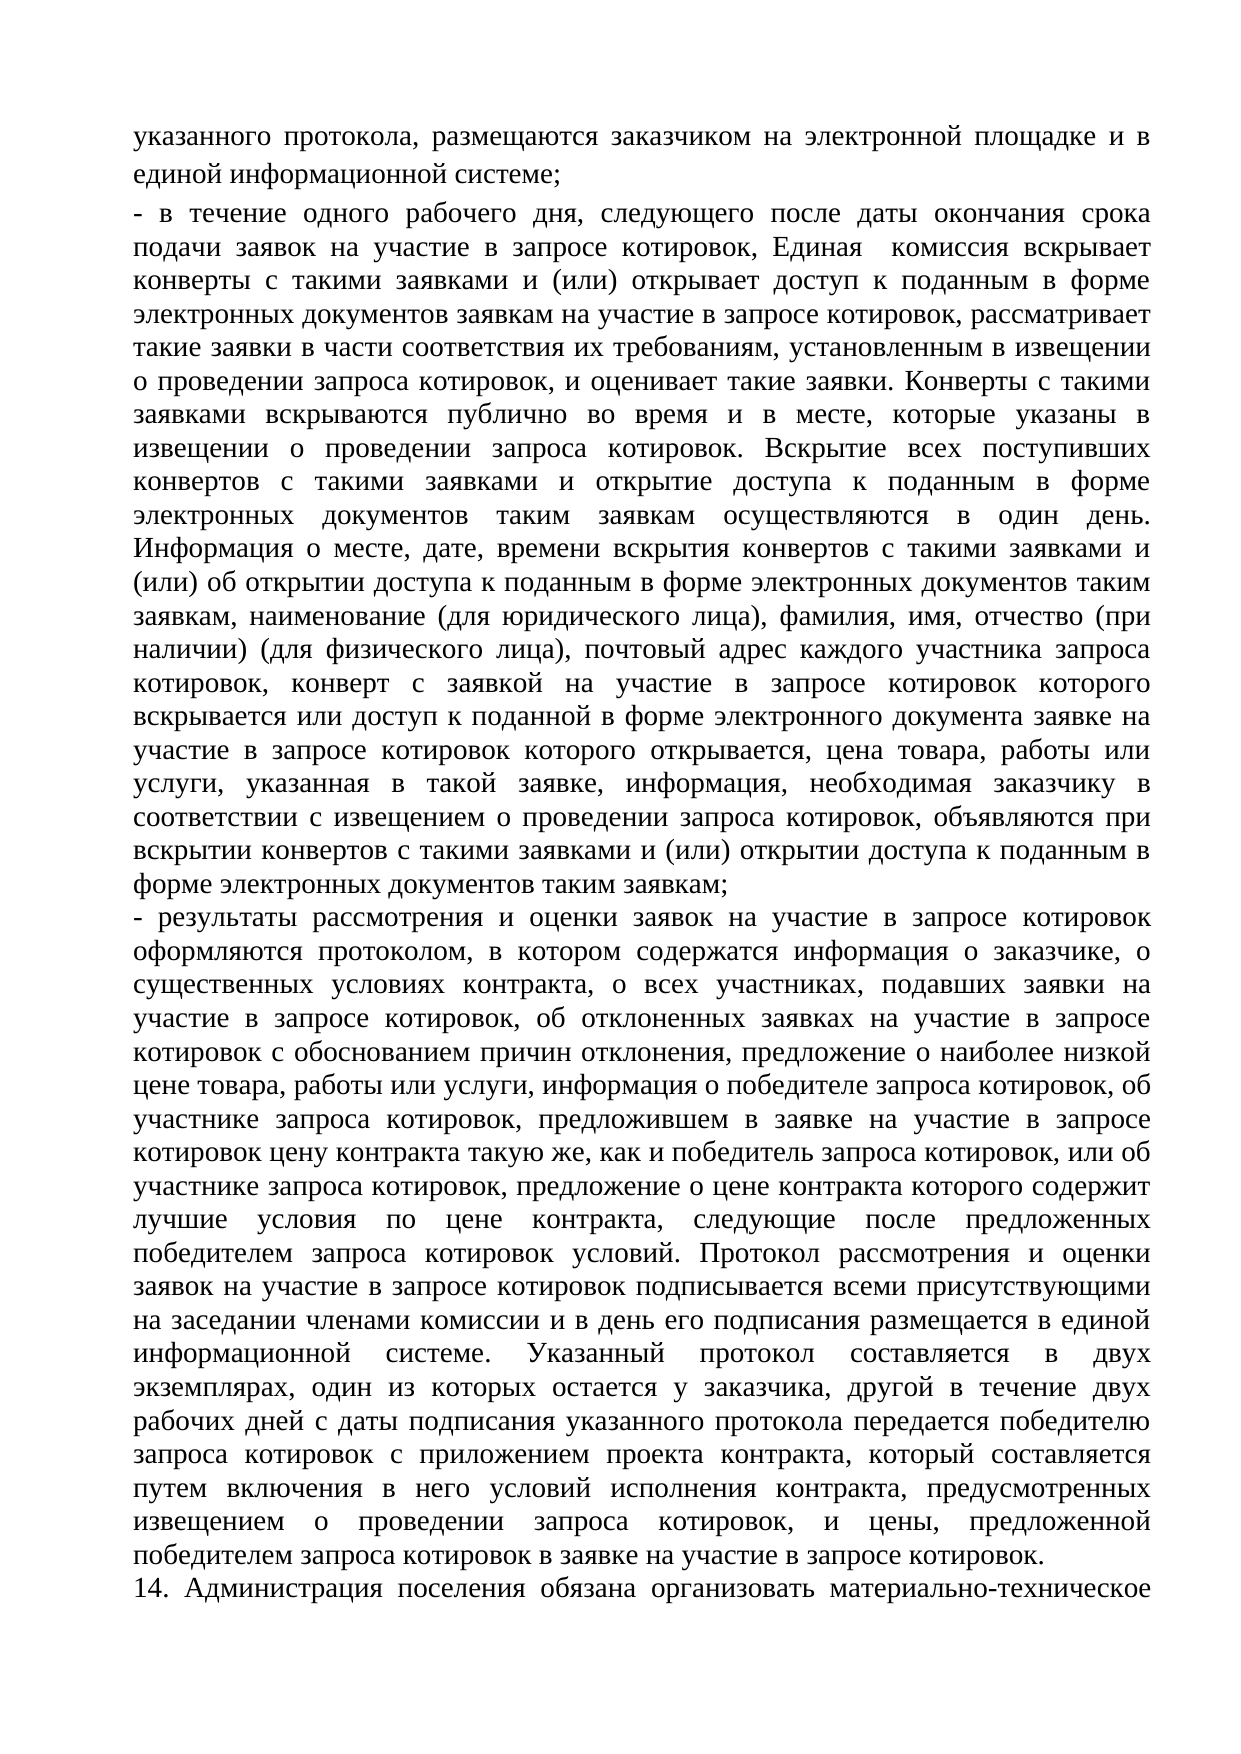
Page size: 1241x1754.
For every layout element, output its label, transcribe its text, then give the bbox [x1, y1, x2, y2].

text - в течение одного рабочего дня, следующего после даты окончания срока подачи заявок на участие в запросе котировок, Единая комиссия вскрывает конверты с такими заявками и (или) открывает доступ к поданным в форме электронных документов заявкам на участие в запросе котировок, рассматривает такие заявки в части соответствия их требованиям, установленным в извещении о проведении запроса котировок, и оценивает такие заявки. Конверты с такими заявками вскрываются публично во время и в месте, которые указаны в извещении о проведении запроса котировок. Вскрытие всех поступивших конвертов с такими заявками и открытие доступа к поданным в форме электронных документов таким заявкам осуществляются в один день. Информация о месте, дате, времени вскрытия конвертов с такими заявками и (или) об открытии доступа к поданным в форме электронных документов таким заявкам, наименование (для юридического лица), фамилия, имя, отчество (при наличии) (для физического лица), почтовый адрес каждого участника запроса котировок, конверт с заявкой на участие в запросе котировок которого вскрывается или доступ к поданной в форме электронного документа заявке на участие в запросе котировок которого открывается, цена товара, работы или услуги, указанная в такой заявке, информация, необходимая заказчику в соответствии с извещением о проведении запроса котировок, объявляются при вскрытии конвертов с такими заявками и (или) открытии доступа к поданным в форме электронных документов таким заявкам; [133, 195, 1152, 899]
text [133, 1570, 1152, 1604]
text - результаты рассмотрения и оценки заявок на участие в запросе котировок оформляются протоколом, в котором содержатся информация о заказчике, о существенных условиях контракта, о всех участниках, подавших заявки на участие в запросе котировок, об отклоненных заявках на участие в запросе котировок с обоснованием причин отклонения, предложение о наиболее низкой цене товара, работы или услуги, информация о победителе запроса котировок, об участнике запроса котировок, предложившем в заявке на участие в запросе котировок цену контракта такую же, как и победитель запроса котировок, или об участнике запроса котировок, предложение о цене контракта которого содержит лучшие условия по цене контракта, следующие после предложенных победителем запроса котировок условий. Протокол рассмотрения и оценки заявок на участие в запросе котировок подписывается всеми присутствующими на заседании членами комиссии и в день его подписания размещается в единой информационной системе. Указанный протокол составляется в двух экземплярах, один из которых остается у заказчика, другой в течение двух рабочих дней с даты подписания указанного протокола передается победителю запроса котировок с приложением проекта контракта, который составляется путем включения в него условий исполнения контракта, предусмотренных извещением о проведении запроса котировок, и цены, предложенной победителем запроса котировок в заявке на участие в запросе котировок. [133, 899, 1152, 1570]
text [133, 118, 1152, 190]
